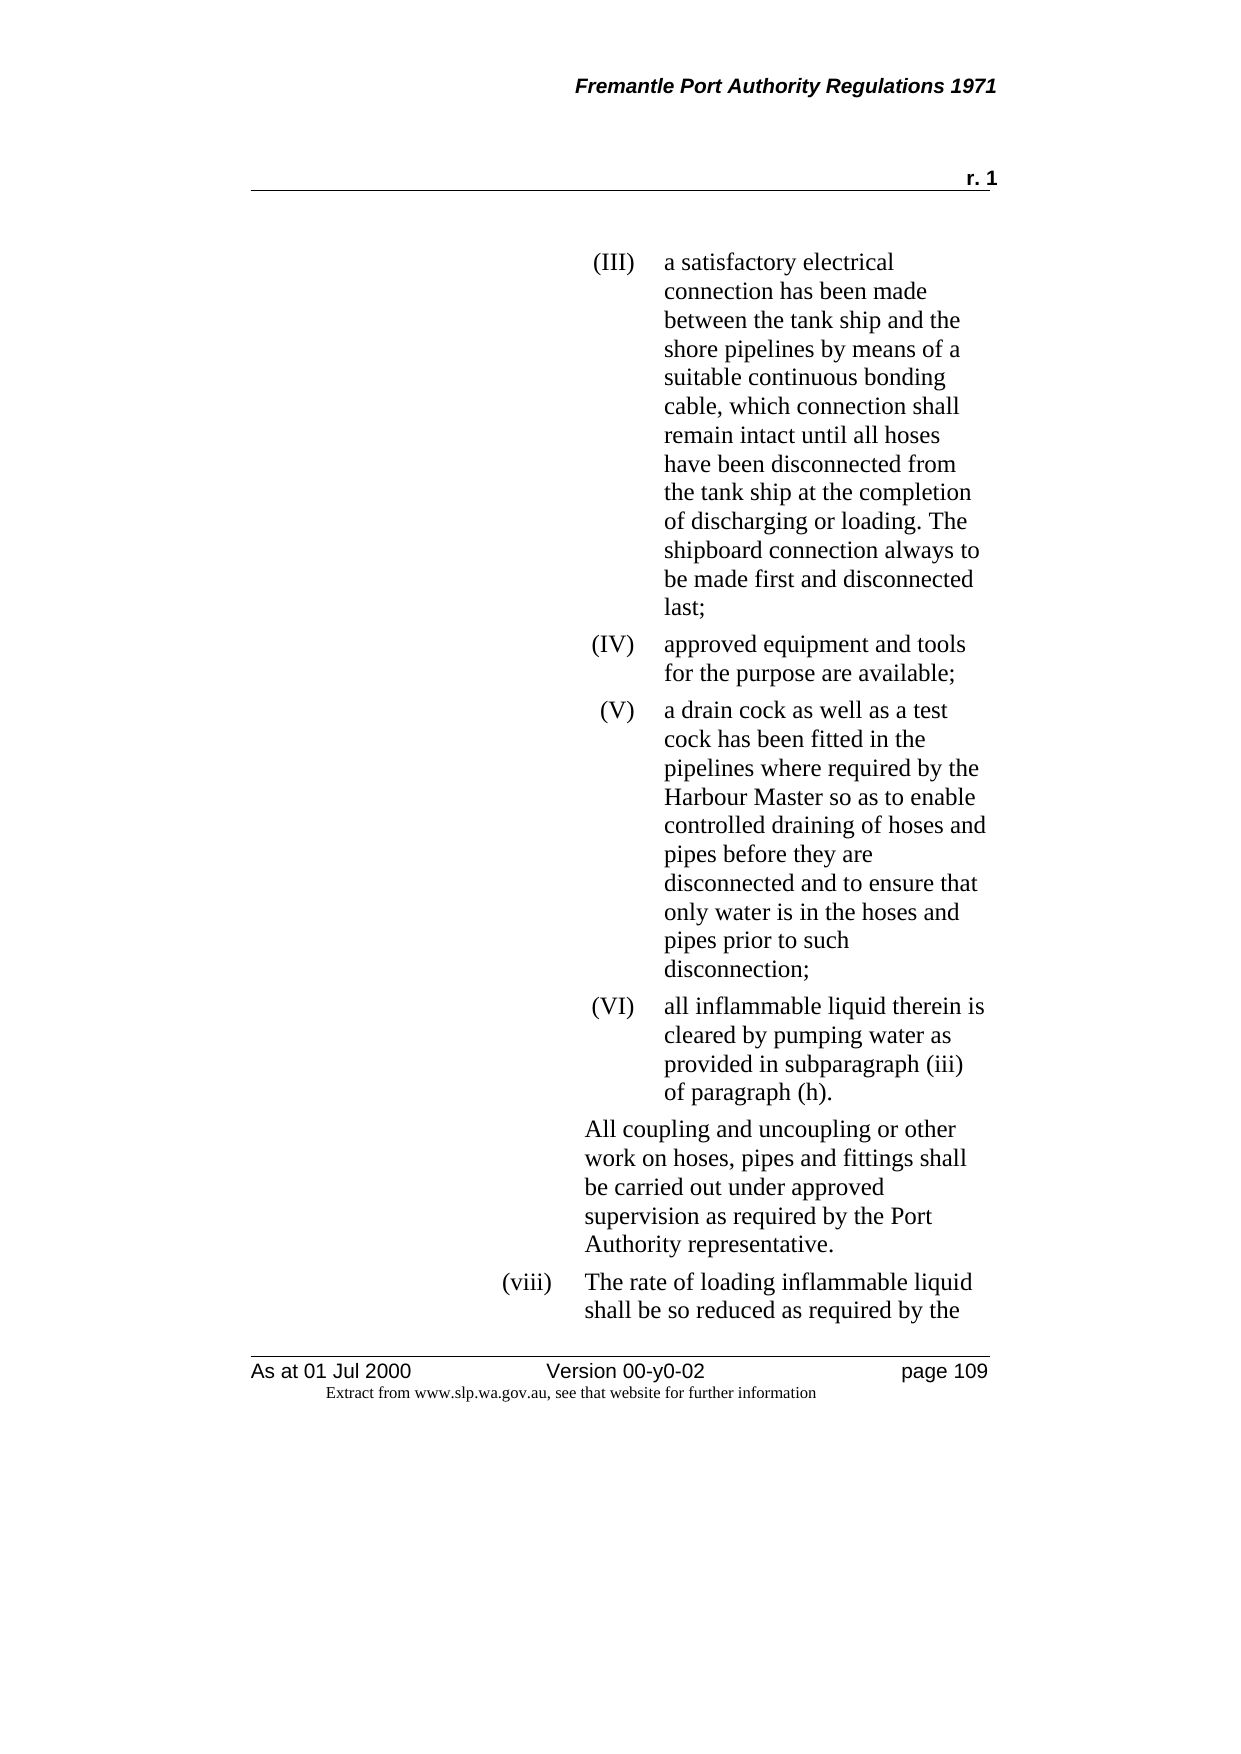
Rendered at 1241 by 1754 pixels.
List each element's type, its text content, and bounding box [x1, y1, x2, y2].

text (V) a drain cock as well as a test cock has been fitted in the pipelines where required by the Harbour Master so as to enable controlled draining of hoses and pipes before they are disconnected and to ensure that only water is in the hoses and pipes prior to such disconnection; [251, 695, 990, 983]
text (VI) all inflammable liquid therein is cleared by pumping water as provided in subparagraph (iii) of paragraph (h). [251, 991, 990, 1106]
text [251, 1267, 990, 1324]
text All coupling and uncoupling or other work on hoses, pipes and fittings shall be carried out under approved supervision as required by the Port Authority representative. [251, 1114, 990, 1258]
text (III) a satisfactory electrical connection has been made between the tank ship and the shore pipelines by means of a suitable continuous bonding cable, which connection shall remain intact until all hoses have been disconnected from the tank ship at the completion of discharging or loading. The shipboard connection always to be made first and disconnected last; [251, 247, 990, 621]
text (IV) approved equipment and tools for the purpose are available; [251, 629, 990, 687]
